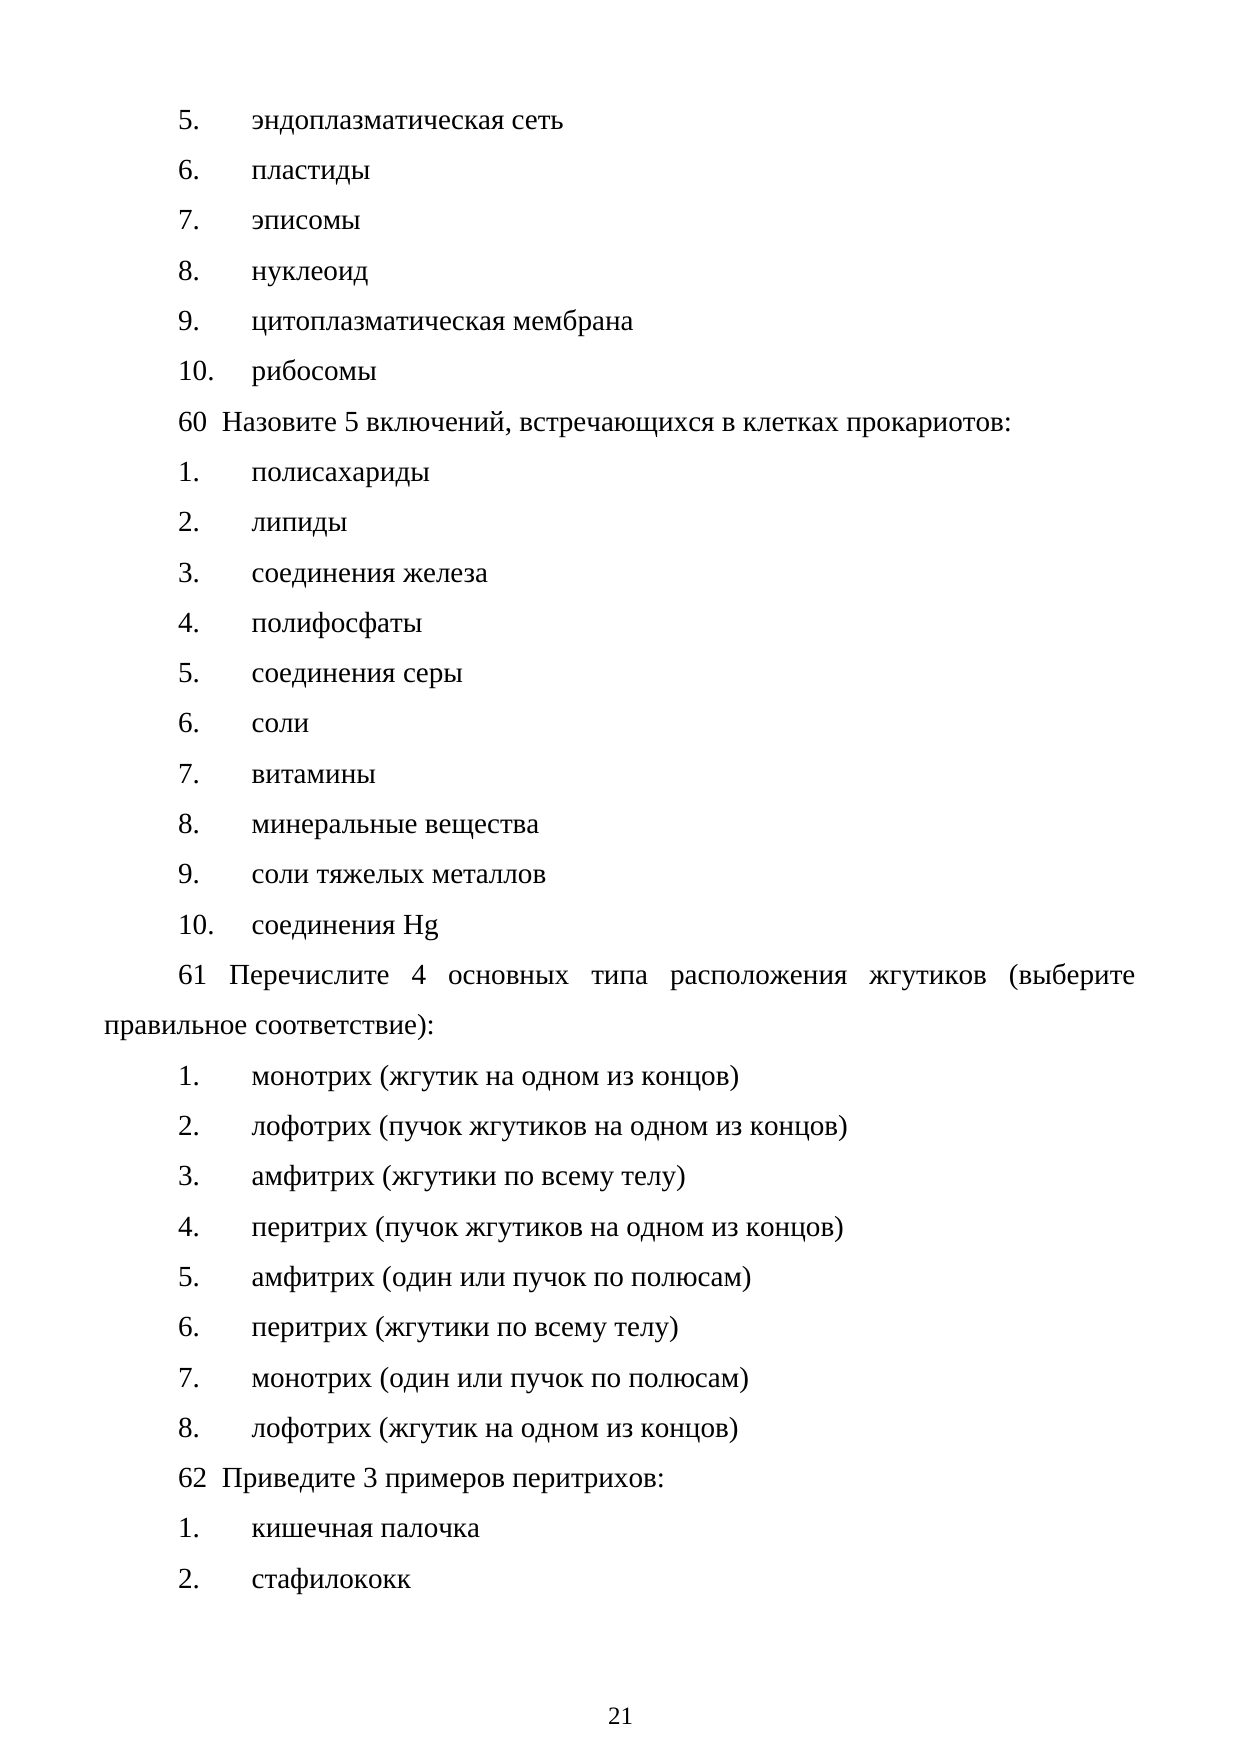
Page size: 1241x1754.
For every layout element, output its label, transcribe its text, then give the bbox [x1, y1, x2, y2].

list монотрих (жгутик на одном из концов) [104, 1058, 1137, 1091]
text 60 Назовите 5 включений, встречающихся в клетках прокариотов: [104, 404, 1137, 437]
list минеральные вещества [104, 806, 1137, 840]
list пластиды [104, 152, 1137, 186]
list монотрих (один или пучок по полюсам) [104, 1360, 1137, 1393]
list эписомы [104, 202, 1137, 236]
list соединения Hg [104, 907, 1137, 940]
list полисахариды [104, 454, 1137, 488]
list рибосомы [104, 353, 1137, 387]
list липиды [104, 504, 1137, 538]
list эндоплазматическая сеть [104, 102, 1137, 135]
list соединения серы [104, 655, 1137, 689]
list соединения железа [104, 555, 1137, 588]
list стафилококк [104, 1561, 1137, 1594]
list соли тяжелых металлов [104, 857, 1137, 890]
list цитоплазматическая мембрана [104, 303, 1137, 337]
list лофотрих (пучок жгутиков на одном из концов) [104, 1108, 1137, 1142]
list соли [104, 706, 1137, 739]
list полифосфаты [104, 605, 1137, 638]
list кишечная палочка [104, 1511, 1137, 1544]
list лофотрих (жгутик на одном из концов) [104, 1410, 1137, 1443]
text 61 Перечислите 4 основных типа расположения жгутиков (выберите правильное соответствие): [104, 957, 1137, 1041]
list амфитрих (жгутики по всему телу) [104, 1158, 1137, 1192]
list амфитрих (один или пучок по полюсам) [104, 1259, 1137, 1293]
text 62 Приведите 3 примеров перитрихов: [104, 1460, 1137, 1494]
list перитрих (пучок жгутиков на одном из концов) [104, 1209, 1137, 1242]
list нуклеоид [104, 253, 1137, 286]
list перитрих (жгутики по всему телу) [104, 1309, 1137, 1343]
list витамины [104, 756, 1137, 789]
